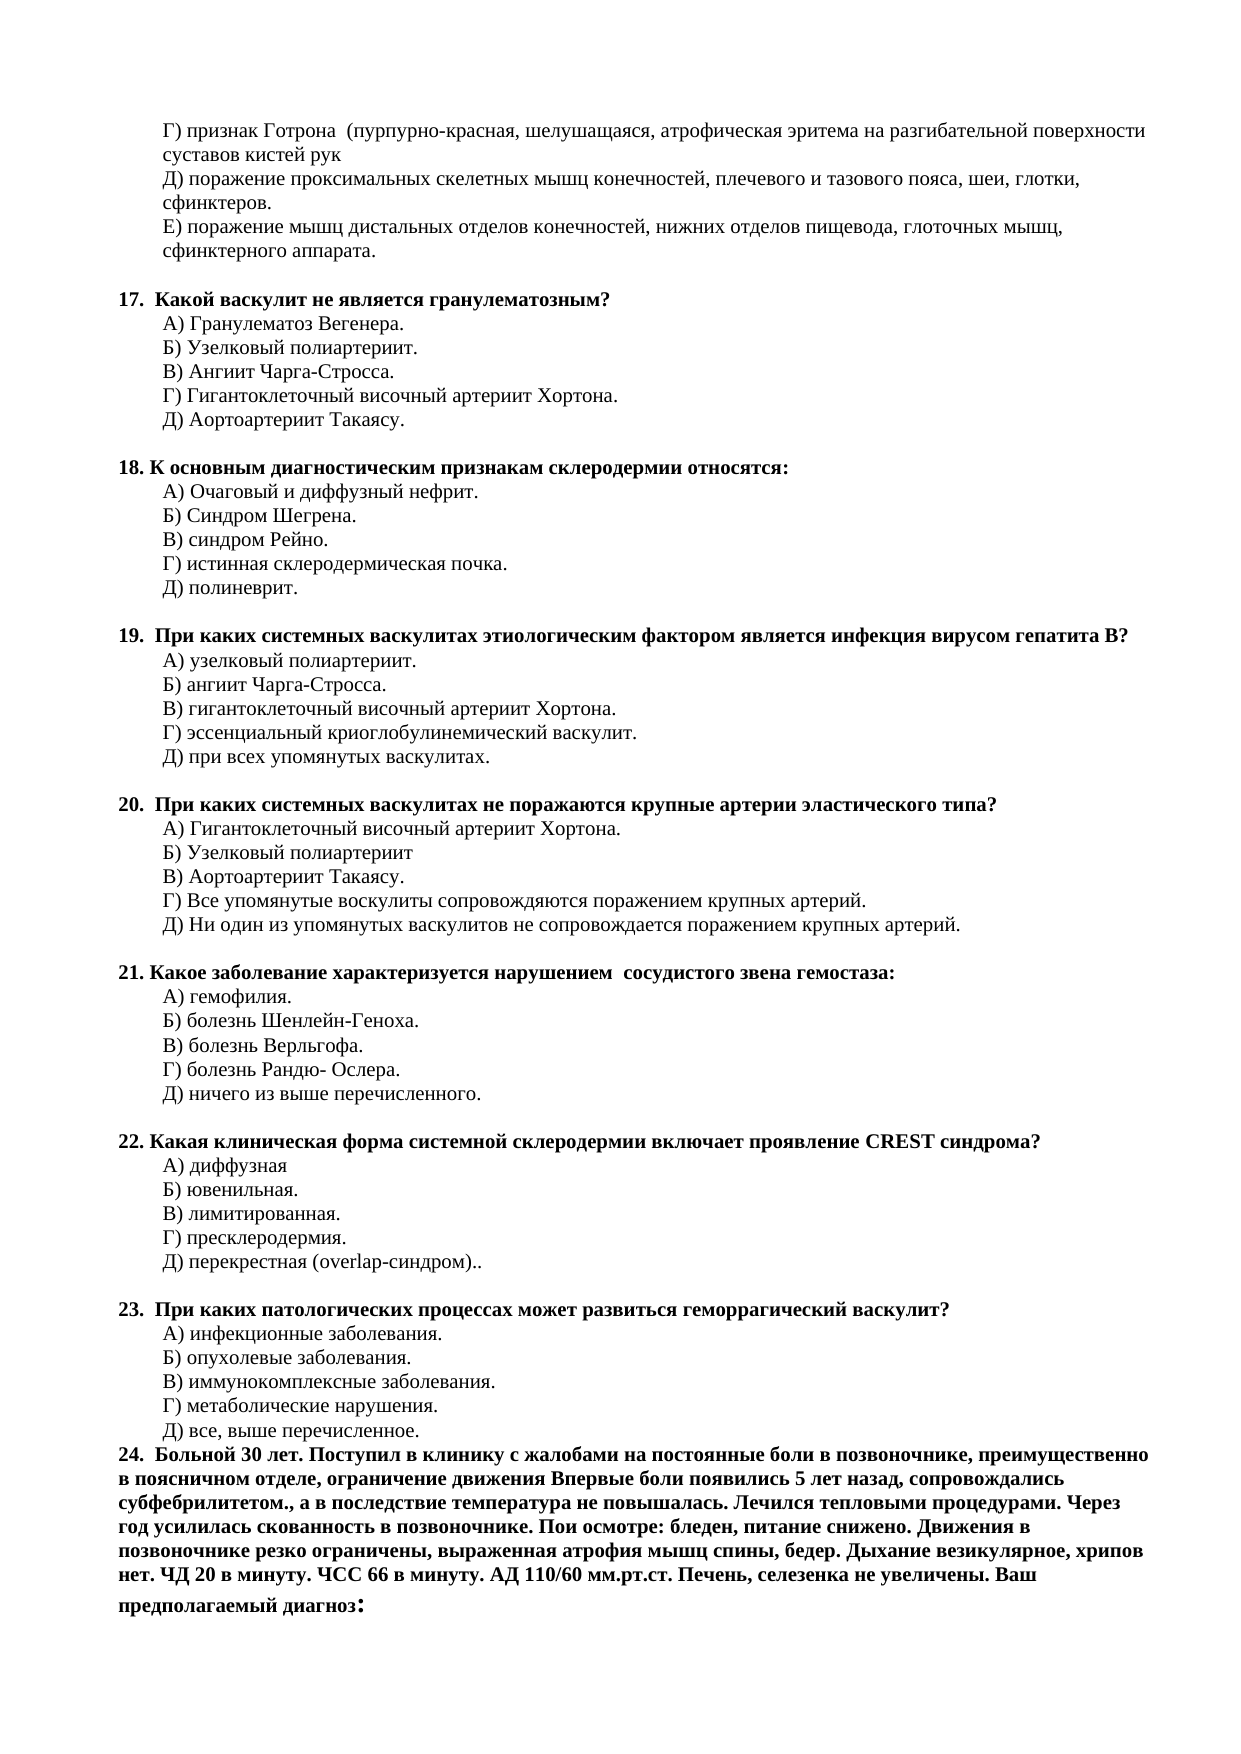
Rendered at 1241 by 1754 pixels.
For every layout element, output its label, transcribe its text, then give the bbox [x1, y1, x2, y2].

text Д) ничего из выше перечисленного. [118, 1081, 1152, 1105]
text В) болезнь Верльгофа. [118, 1032, 1152, 1057]
text Г) Гигантоклеточный височный артериит Хортона. [162, 383, 1152, 407]
text 22. Какая клиническая форма системной склеродермии включает проявление CREST синдрома? [118, 1129, 1152, 1153]
text Г) эссенциальный криоглобулинемический васкулит. [162, 720, 1152, 744]
text А) узелковый полиартериит. [162, 647, 1152, 672]
text Б) ювенильная. [118, 1177, 1152, 1201]
text Б) Узелковый полиартериит. [162, 335, 1152, 359]
text А) Гигантоклеточный височный артериит Хортона. [162, 816, 1152, 840]
text В) Ангиит Чарга-Стросса. [162, 359, 1152, 383]
text Г) признак Готрона (пурпурно-красная, шелушащаяся, атрофическая эритема на разгибательной поверхности суставов кистей рук [162, 118, 1152, 166]
text В) лимитированная. [118, 1201, 1152, 1225]
text 23. При каких патологических процессах может развиться геморрагический васкулит? [118, 1297, 1152, 1321]
text Д) поражение проксимальных скелетных мышц конечностей, плечевого и тазового пояса, шеи, глотки, сфинктеров. [162, 166, 1152, 214]
text 18. К основным диагностическим признакам склеродермии относятся: [118, 455, 1152, 479]
text В) иммунокомплексные заболевания. [162, 1369, 1152, 1393]
text А) диффузная [118, 1153, 1152, 1177]
text Б) Синдром Шегрена. [162, 503, 1152, 527]
text 21. Какое заболевание характеризуется нарушением сосудистого звена гемостаза: [118, 960, 1152, 984]
text Б) ангиит Чарга-Стросса. [162, 672, 1152, 696]
text Г) болезнь Рандю- Ослера. [118, 1057, 1152, 1081]
text Б) болезнь Шенлейн-Геноха. [118, 1008, 1152, 1032]
text Д) при всех упомянутых васкулитах. [162, 744, 1152, 768]
text В) Аортоартериит Такаясу. [162, 864, 1152, 888]
text Д) Ни один из упомянутых васкулитов не сопровождается поражением крупных артерий. [162, 912, 1152, 936]
text А) гемофилия. [118, 984, 1152, 1008]
text Д) перекрестная (overlap-синдром).. [118, 1249, 1152, 1273]
text А) инфекционные заболевания. [162, 1321, 1152, 1345]
text В) синдром Рейно. [162, 527, 1152, 551]
text Г) пресклеродермия. [118, 1225, 1152, 1249]
text Г) истинная склеродермическая почка. [162, 551, 1152, 575]
text Б) Узелковый полиартериит [162, 840, 1152, 864]
text А) Очаговый и диффузный нефрит. [162, 479, 1152, 503]
text 20. При каких системных васкулитах не поражаются крупные артерии эластического типа? [118, 792, 1152, 816]
text Г) Все упомянутые воскулиты сопровождяются поражением крупных артерий. [162, 888, 1152, 912]
text Д) Аортоартериит Такаясу. [162, 407, 1152, 431]
list 17. Какой васкулит не является гранулематозным? [118, 287, 1152, 311]
text 19. При каких системных васкулитах этиологическим фактором является инфекция вирусом гепатита В? [118, 623, 1152, 647]
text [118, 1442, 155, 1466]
text В) гигантоклеточный височный артериит Хортона. [162, 696, 1152, 720]
text Д) все, выше перечисленное. [162, 1417, 1152, 1442]
text Е) поражение мышц дистальных отделов конечностей, нижних отделов пищевода, глоточных мышц, сфинктерного аппарата. [162, 214, 1152, 262]
text 24. Больной 30 лет. Поступил в клинику с жалобами на постоянные боли в позвоночнике, преимущественно в поясничном отделе, ограничение движения Впервые боли появились 5 лет назад, сопровождались субфебрилитетом., а в последствие температура не повышалась. Лечился тепловыми процедурами. Через год усилилась скованность в позвоночнике. Пои осмотре: бледен, питание снижено. Движения в позвоночнике резко ограничены, выраженная атрофия мышц спины, бедер. Дыхание везикулярное, хрипов нет. ЧД 20 в минуту. ЧСС 66 в минуту. АД 110/60 мм.рт.ст. Печень, селезенка не увеличены. Ваш предполагаемый диагноз: [365, 1442, 1152, 1618]
text Д) полиневрит. [162, 575, 1152, 599]
text Г) метаболические нарушения. [162, 1393, 1152, 1417]
text А) Гранулематоз Вегенера. [162, 311, 1152, 335]
text Б) опухолевые заболевания. [162, 1345, 1152, 1369]
